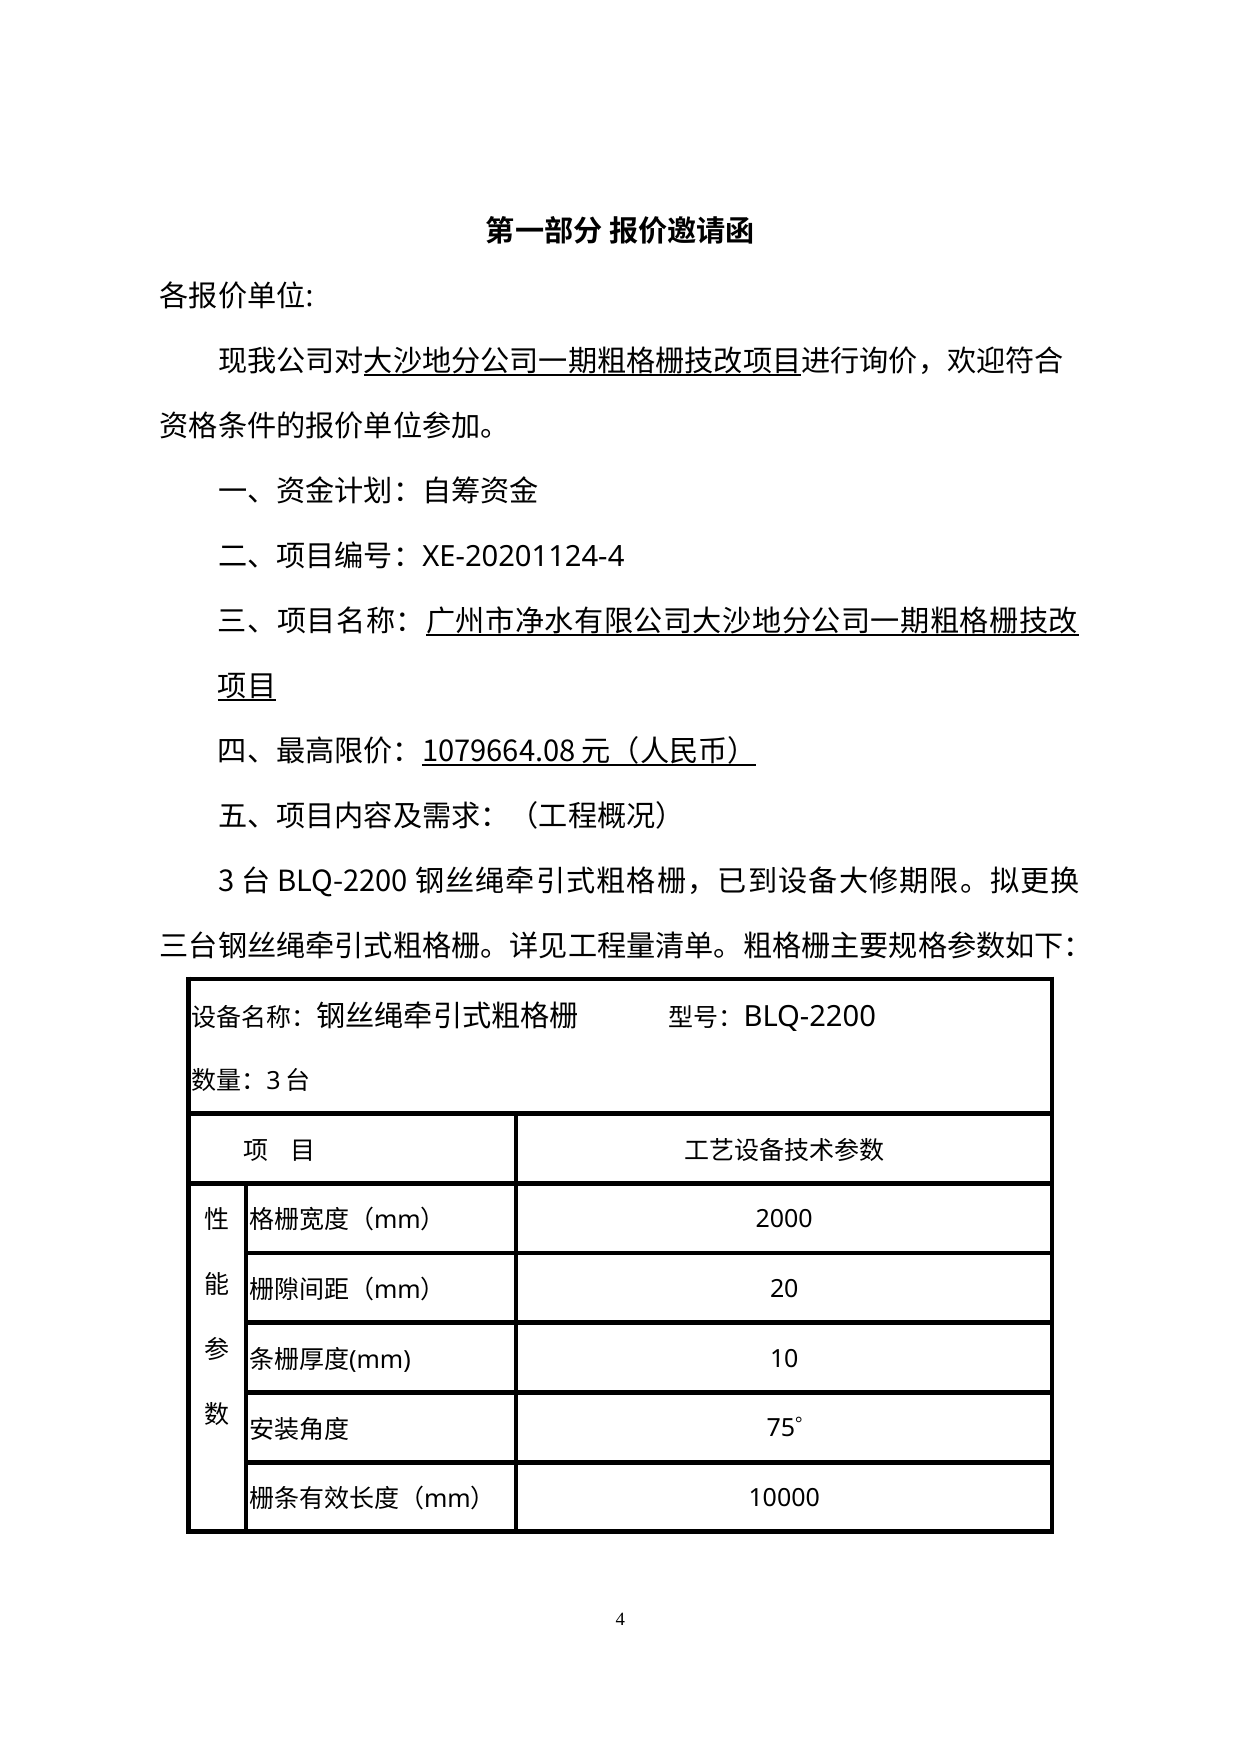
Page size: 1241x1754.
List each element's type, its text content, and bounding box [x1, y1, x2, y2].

text 各报价单位: [159, 262, 1081, 327]
text 二、项目编号：XE-20201124-4 [159, 522, 1081, 587]
text 3台BLQ-2200钢丝绳牵引式粗格栅，已到设备大修期限。拟更换三台钢丝绳牵引式粗格栅。详见工程量清单。粗格栅主要规格参数如下： [159, 847, 1081, 977]
table_cell 工艺设备技术参数 [518, 1116, 1050, 1181]
table_cell 格栅宽度（mm） [248, 1186, 514, 1251]
table_cell 10 [518, 1325, 1050, 1390]
table_cell 安装角度 [248, 1395, 514, 1460]
table_cell 20 [518, 1255, 1050, 1320]
table_header 设备名称：钢丝绳牵引式粗格栅 型号：BLQ-2200 数量：3台 [191, 981, 1050, 1111]
table_cell 性 能 参 数 [191, 1186, 244, 1529]
table_cell 栅条有效长度（mm） [248, 1465, 514, 1529]
text 五、项目内容及需求：（工程概况） [159, 782, 1081, 847]
table_cell 75 [518, 1395, 1050, 1460]
text 四、最高限价：1079664.08元（人民币） [218, 717, 1081, 782]
text 第一部分 报价邀请函 [159, 197, 1081, 262]
text 三、项目名称：广州市净水有限公司大沙地分公司一期粗格栅技改项目 [218, 587, 1081, 717]
table_cell 栅隙间距（mm） [248, 1255, 514, 1320]
table_cell 项 目 [191, 1116, 514, 1181]
table_cell 10000 [518, 1465, 1050, 1529]
text 一、资金计划：自筹资金 [159, 457, 1081, 522]
table_cell 条栅厚度(mm) [248, 1325, 514, 1390]
text 现我公司对大沙地分公司一期粗格栅技改项目进行询价，欢迎符合资格条件的报价单位参加。 [159, 327, 1081, 457]
table_cell 2000 [518, 1186, 1050, 1251]
